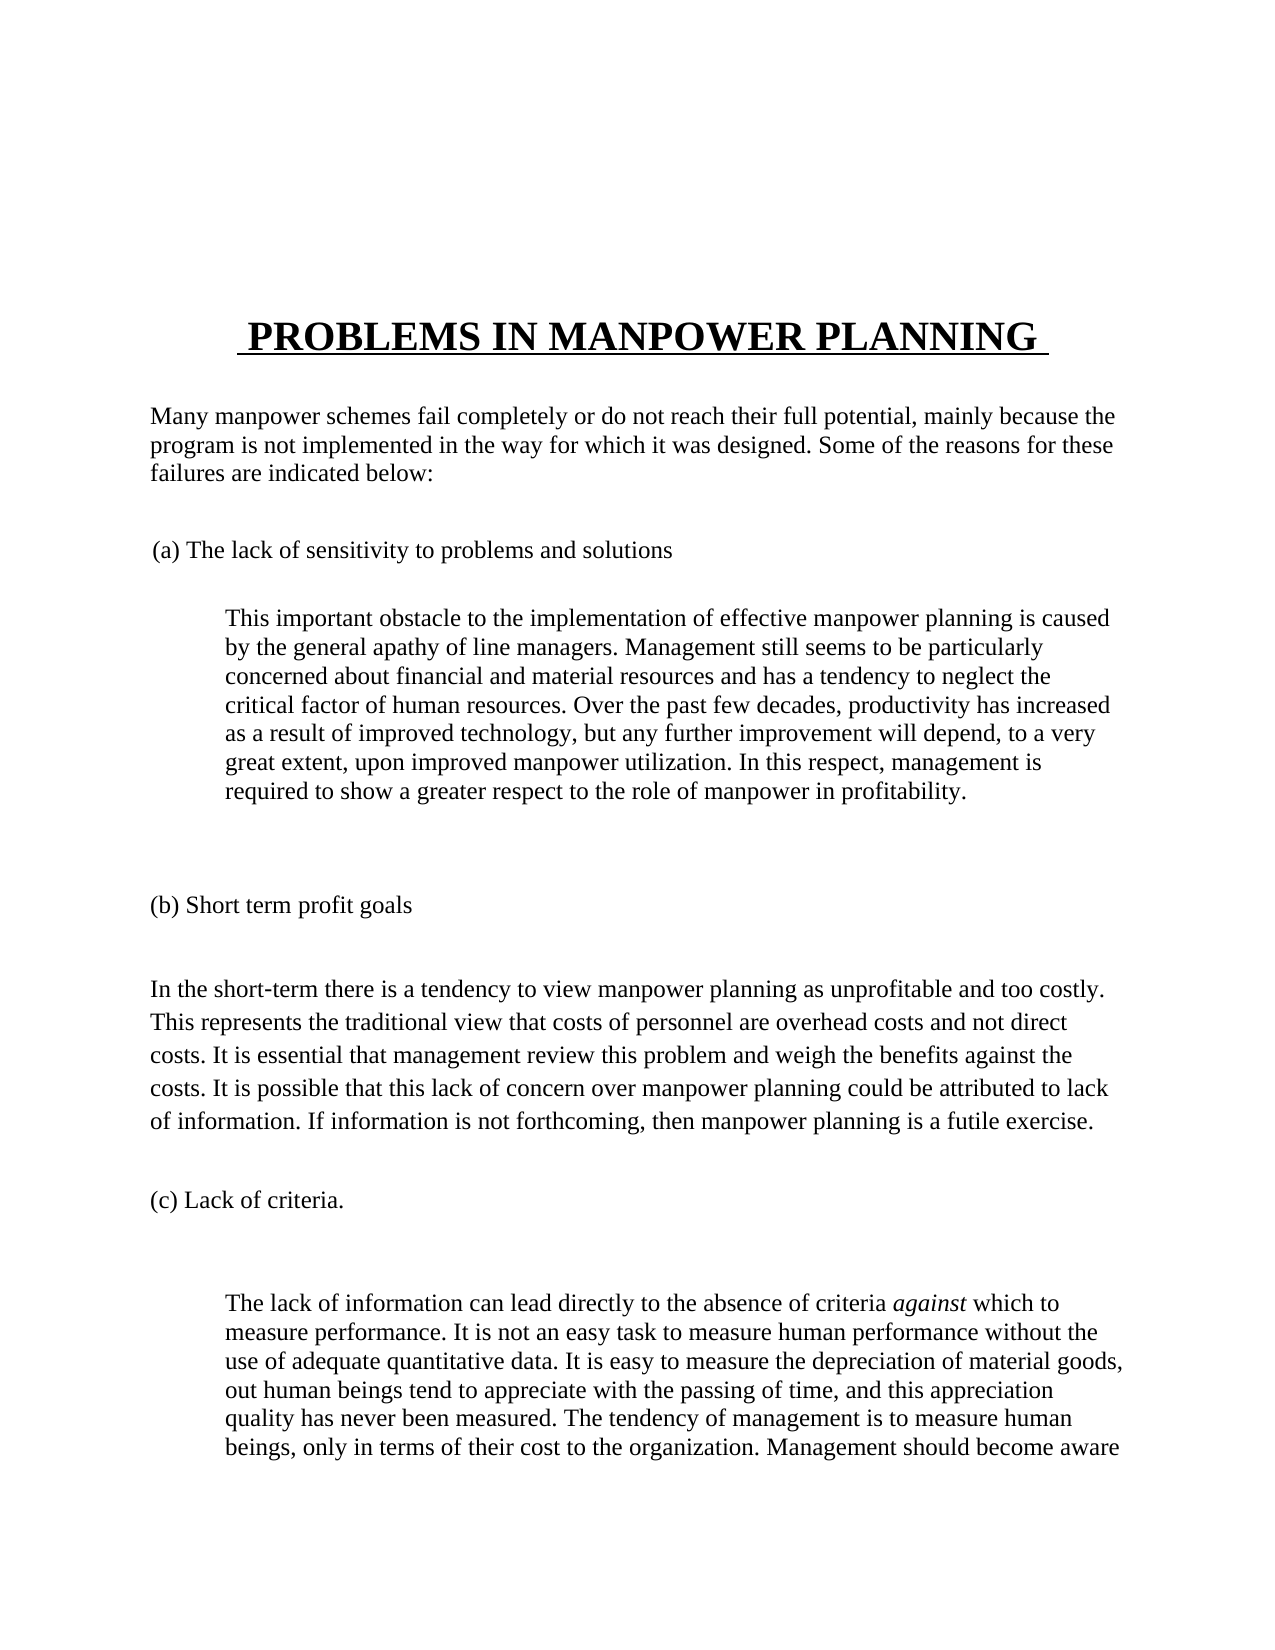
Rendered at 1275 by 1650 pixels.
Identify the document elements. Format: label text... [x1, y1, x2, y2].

text Many manpower schemes fail completely or do not reach their full potential, mainly because the program is not implemented in the way for which it was designed. Some of the reasons for these failures are indicated below: [150, 401, 1125, 487]
text (b) Short term profit goals [150, 890, 1125, 919]
text In the short‐term there is a tendency to view manpower planning as unprofitable and too costly. This represents the traditional view that costs of personnel are overhead costs and not direct costs. It is essential that management review this problem and weigh the benefits against the costs. It is possible that this lack of concern over manpower planning could be attributed to lack of information. If information is not forthcoming, then manpower planning is a futile exercise. [150, 973, 1125, 1135]
text This important obstacle to the implementation of effective manpower planning is caused by the general apathy of line managers. Management still seems to be particularly concerned about financial and material resources and has a tendency to neglect the critical factor of human resources. Over the past few decades, productivity has increased as a result of improved technology, but any further improvement will depend, to a very great extent, upon improved manpower utilization. In this respect, management is required to show a greater respect to the role of manpower in profitability. [225, 603, 1125, 805]
text (a) The lack of sensitivity to problems and solutions [152, 535, 1125, 564]
text (c) Lack of criteria. [150, 1185, 1125, 1214]
text PROBLEMS IN MANPOWER PLANNING [150, 311, 1125, 359]
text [225, 1288, 1125, 1461]
